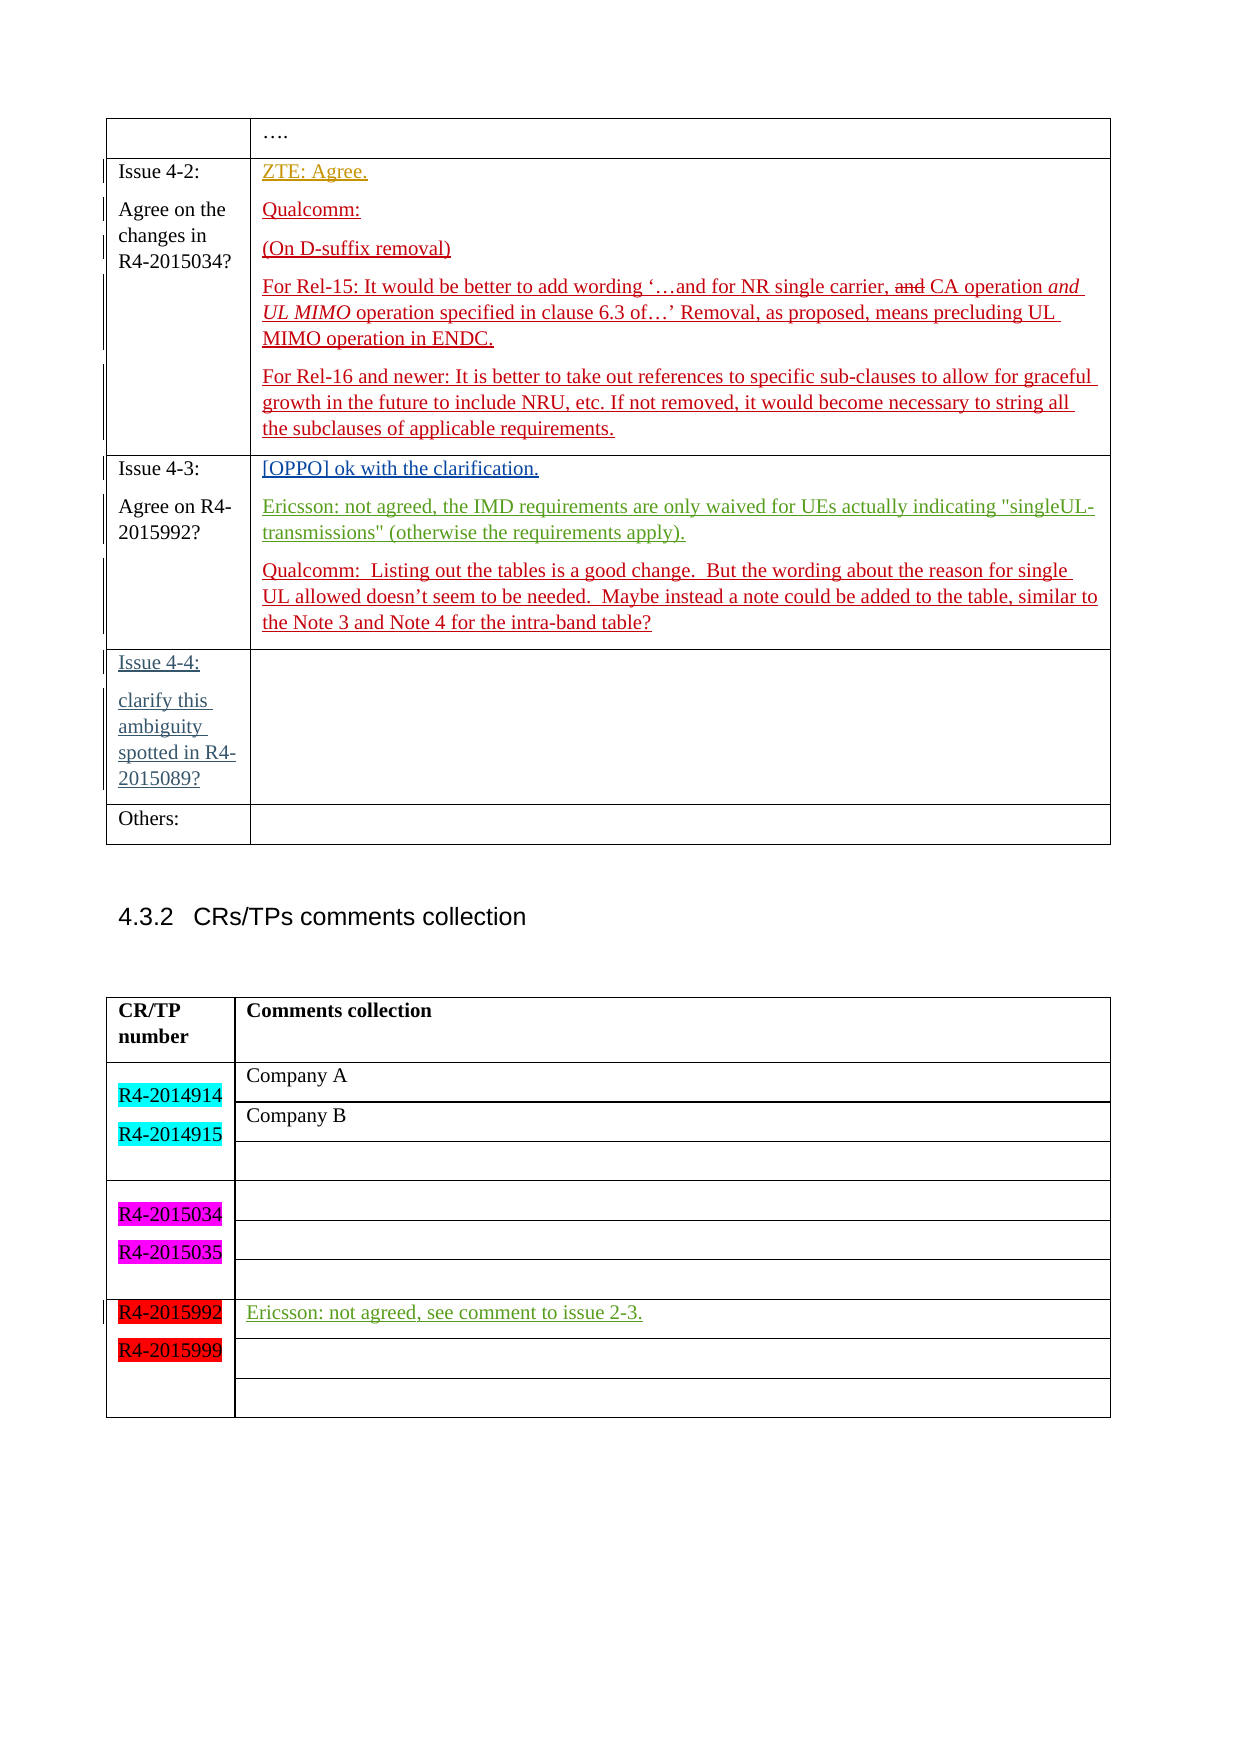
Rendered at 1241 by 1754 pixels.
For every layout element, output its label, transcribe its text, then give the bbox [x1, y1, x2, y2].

table_cell [236, 1181, 1110, 1220]
table_cell [236, 1142, 1110, 1180]
table_header Comments collection [236, 998, 1110, 1062]
table_cell [251, 650, 1110, 804]
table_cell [251, 119, 1110, 157]
table_header CR/TP number [107, 998, 234, 1062]
table_cell Company B [236, 1103, 1110, 1141]
table_cell [236, 1339, 1110, 1378]
table_cell [236, 1260, 1110, 1299]
table_cell Issue 4-2: Agree on the changes in R4-2015034? [107, 159, 250, 454]
table_cell Company A [236, 1063, 1110, 1101]
table_cell [236, 1379, 1110, 1417]
table_cell [251, 159, 1110, 454]
table_cell R4-2015034 R4-2015035 [107, 1181, 234, 1299]
table_cell R4-2014914 R4-2014915 [107, 1063, 234, 1180]
table_cell R4-2015992 R4-2015999 [107, 1300, 234, 1417]
table_cell [236, 1221, 1110, 1259]
table_cell [251, 456, 1110, 649]
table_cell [107, 119, 250, 157]
table_cell Others: [107, 805, 250, 844]
table_cell Issue 4-3: Agree on R4-2015992? [107, 456, 250, 649]
subtitle CRs/TPs comments collection [118, 902, 1122, 931]
table_cell [236, 1300, 1110, 1338]
table_cell [107, 650, 250, 804]
table_cell [251, 805, 1110, 844]
